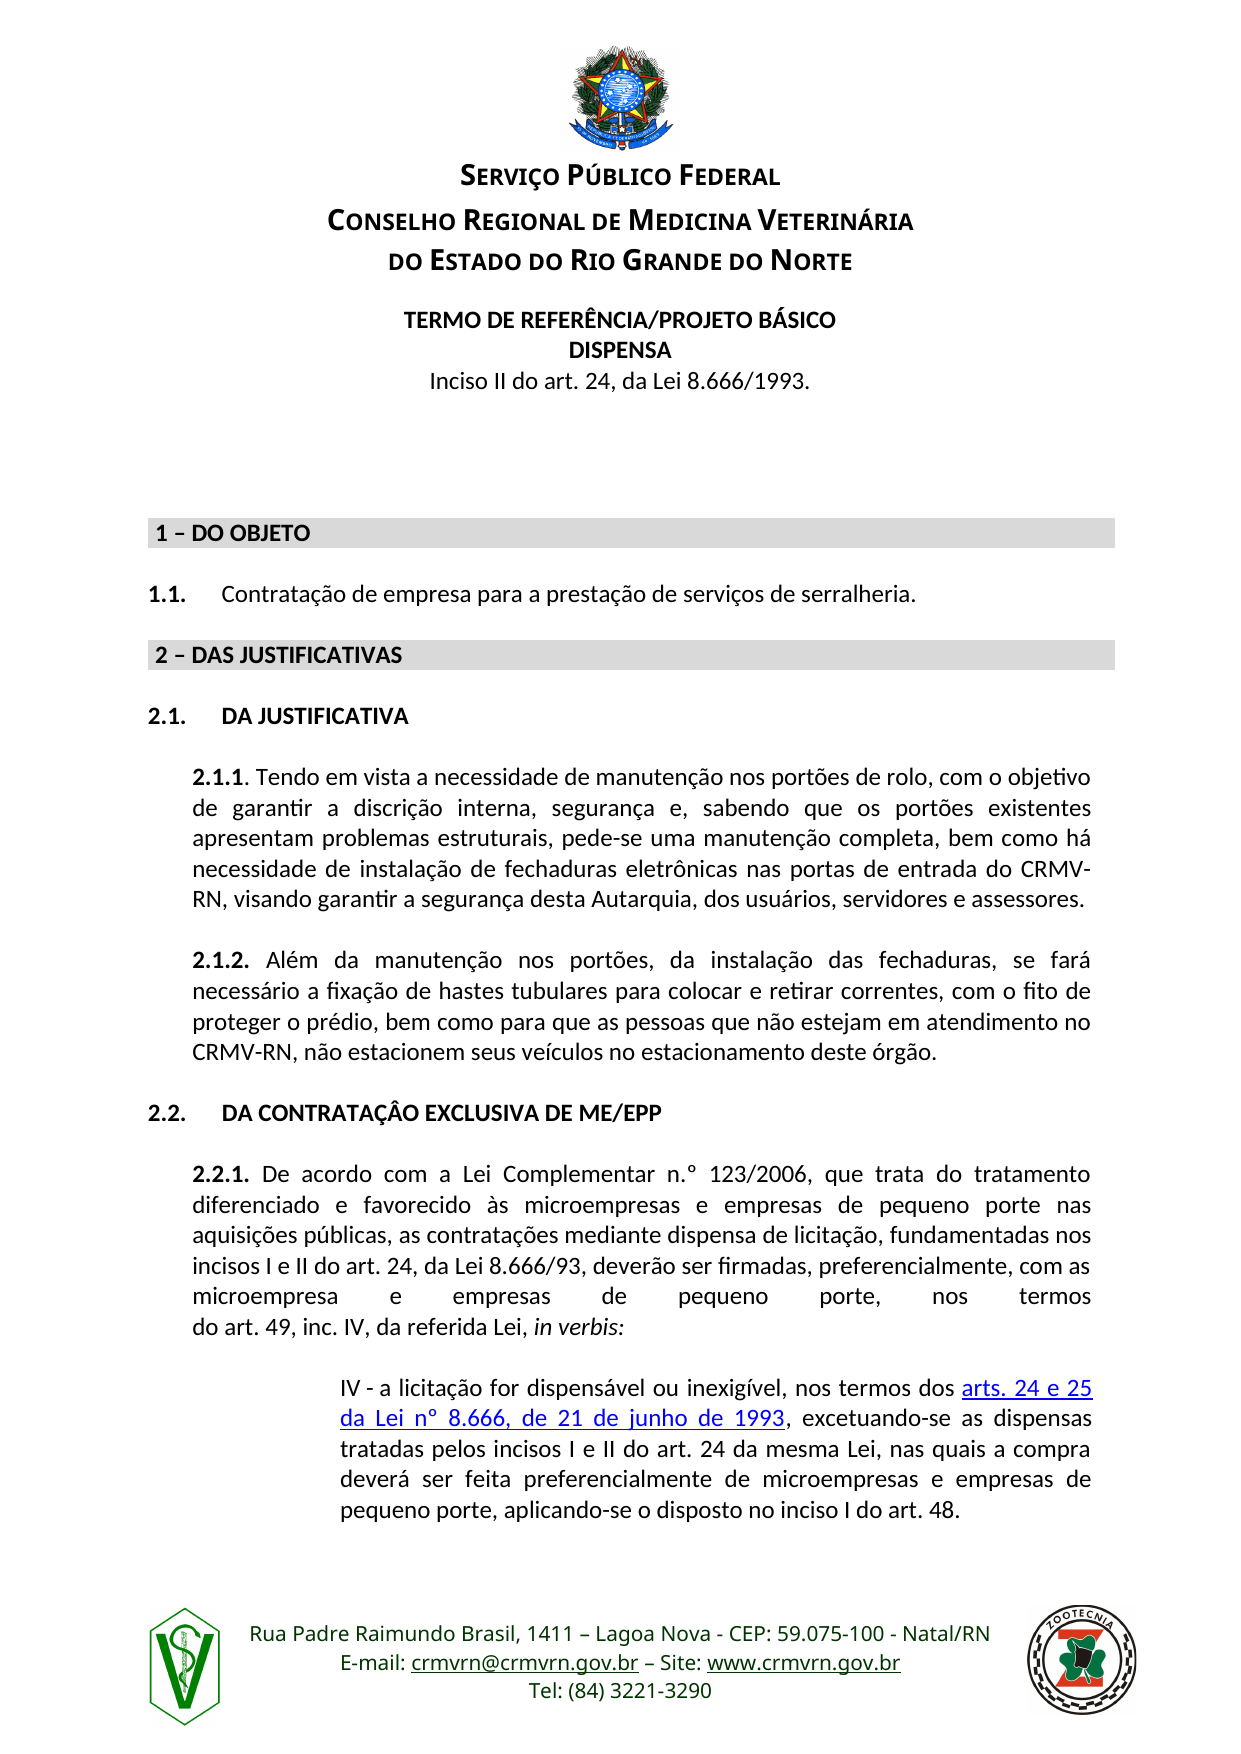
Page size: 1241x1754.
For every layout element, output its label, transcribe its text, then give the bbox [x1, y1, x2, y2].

text 2.1.2. Além da manutenção nos portões, da instalação das fechaduras, se fará necessário a fixação de hastes tubulares para colocar e retirar correntes, com o fito de proteger o prédio, bem como para que as pessoas que não estejam em atendimento no CRMV-RN, não estacionem seus veículos no estacionamento deste órgão. [192, 945, 1092, 1067]
text TERMO DE REFERÊNCIA/PROJETO BÁSICO [148, 304, 1092, 334]
picture [560, 44, 680, 154]
text 2.1.1. Tendo em vista a necessidade de manutenção nos portões de rolo, com o objetivo de garantir a discrição interna, segurança e, sabendo que os portões existentes apresentam problemas estruturais, pede-se uma manutenção completa, bem como há necessidade de instalação de fechaduras eletrônicas nas portas de entrada do CRMV-RN, visando garantir a segurança desta Autarquia, dos usuários, servidores e assessores. [192, 762, 1092, 914]
text Inciso II do art. 24, da Lei 8.666/1993. [148, 365, 1092, 395]
text DISPENSA [148, 334, 1092, 365]
table_header 2 – DAS JUSTIFICATIVAS [148, 640, 1115, 670]
text 2.2.1. De acordo com a Lei Complementar n.º 123/2006, que trata do tratamento diferenciado e favorecido às microempresas e empresas de pequeno porte nas aquisições públicas, as contratações mediante dispensa de licitação, fundamentadas nos incisos I e II do art. 24, da Lei 8.666/93, deverão ser firmadas, preferencialmente, com as microempresa e empresas de pequeno porte, nos termos do art. 49, inc. IV, da referida Lei, in verbis: [192, 1158, 1092, 1341]
text 2.1. DA JUSTIFICATIVA [148, 701, 1092, 731]
picture [1027, 1605, 1137, 1715]
list Contratação de empresa para a prestação de serviços de serralheria. [148, 578, 1092, 609]
text IV - a licitação for dispensável ou inexigível, nos termos dos arts. 24 e 25 da Lei nº 8.666, de 21 de junho de 1993, excetuando-se as dispensas tratadas pelos incisos I e II do art. 24 da mesma Lei, nas quais a compra deverá ser feita preferencialmente de microempresas e empresas de pequeno porte, aplicando-se o disposto no inciso I do art. 48. [340, 1372, 1092, 1524]
table_header 1 – DO OBJETO [148, 518, 1115, 548]
text 2.2. DA CONTRATAÇÂO EXCLUSIVA DE ME/EPP [148, 1097, 1092, 1128]
picture [147, 1605, 222, 1727]
